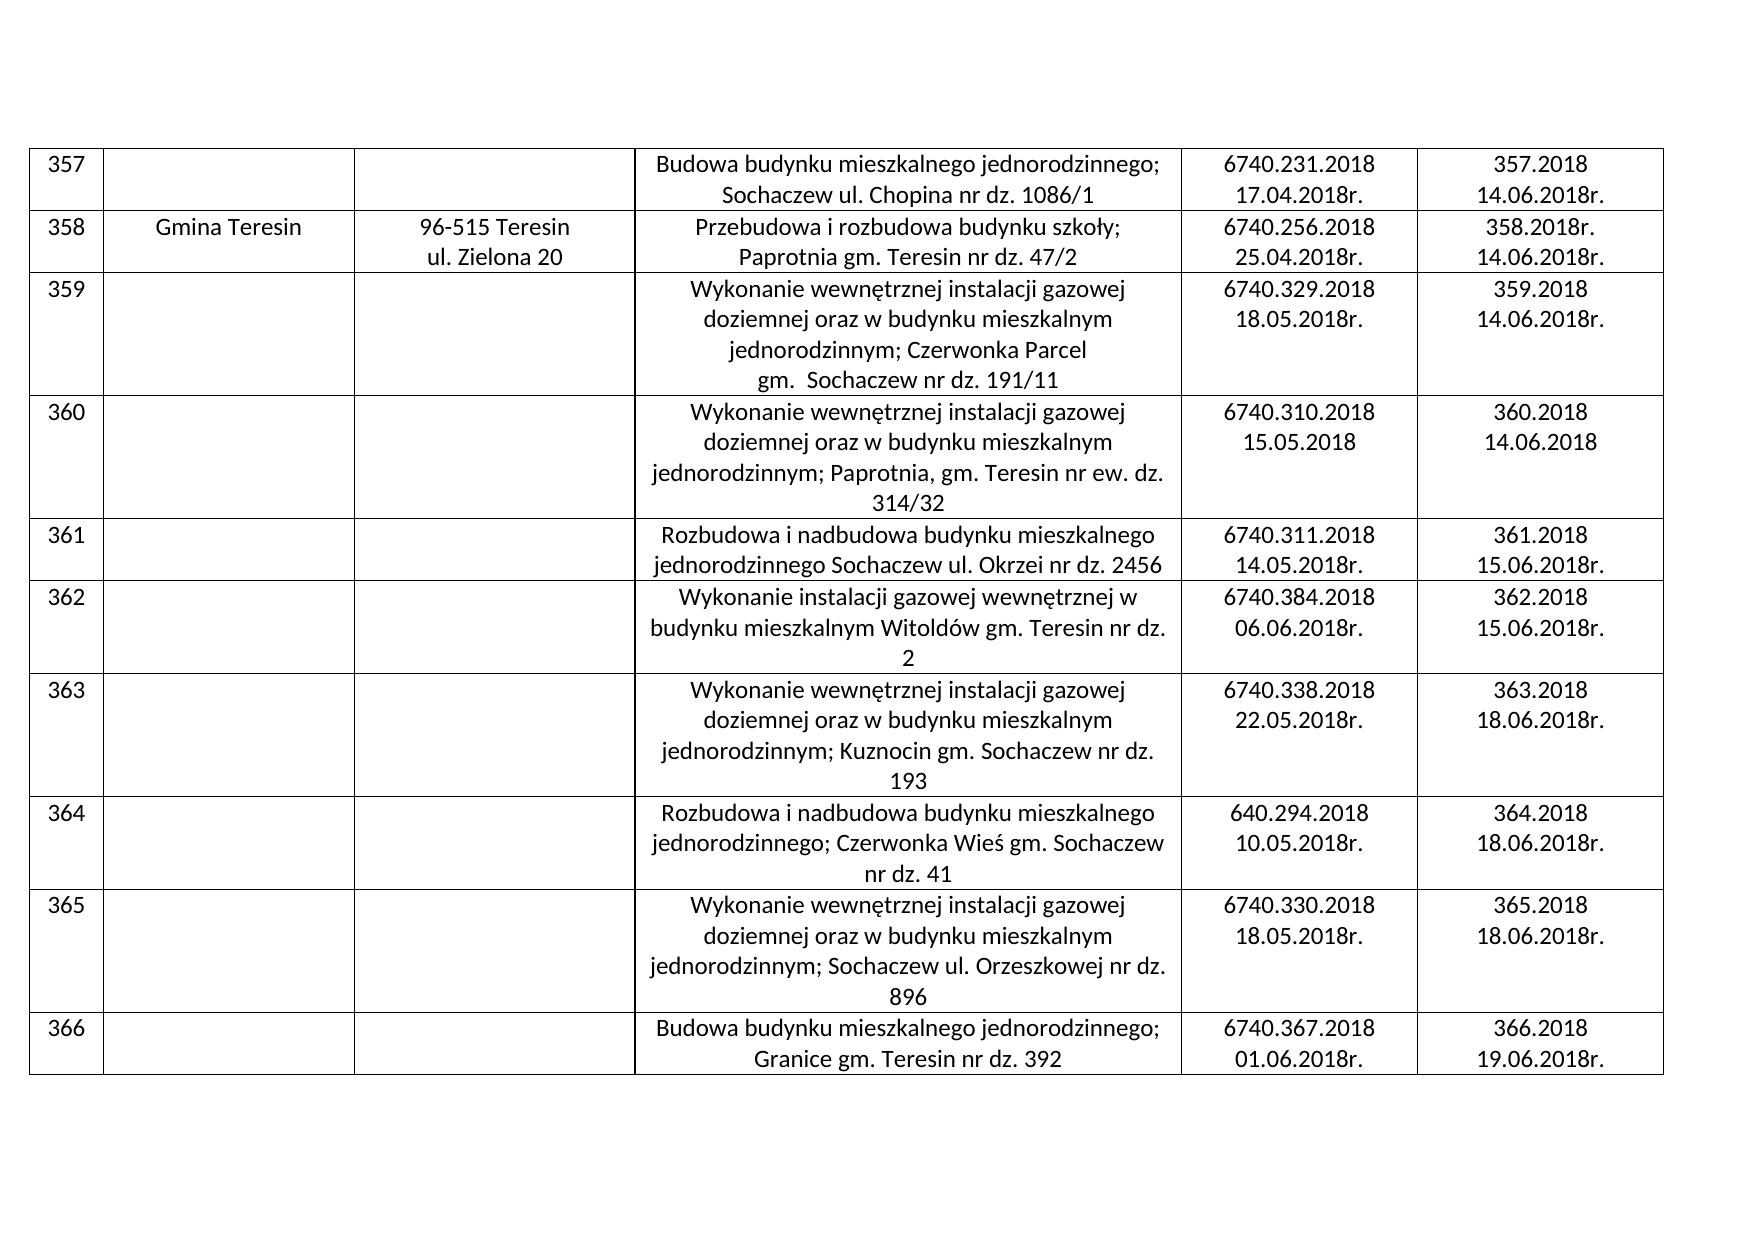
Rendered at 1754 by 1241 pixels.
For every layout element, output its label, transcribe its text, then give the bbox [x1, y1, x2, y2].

table_cell Gmina Teresin [104, 211, 354, 272]
table_cell 358 [30, 211, 103, 272]
table_cell Wykonanie wewnętrznej instalacji gazowej doziemnej oraz w budynku mieszkalnym jednorodzinnym; Sochaczew ul. Orzeszkowej nr dz. 896 [636, 890, 1181, 1012]
table_cell [104, 149, 354, 210]
table_cell [355, 797, 634, 888]
table_cell [104, 273, 354, 395]
table_cell 363.2018 18.06.2018r. [1418, 674, 1663, 796]
table_cell 360 [30, 396, 103, 518]
table_cell 364.2018 18.06.2018r. [1418, 797, 1663, 888]
table_cell [355, 674, 634, 796]
table_cell 6740.310.2018 15.05.2018 [1182, 396, 1417, 518]
table_cell 362 [30, 581, 103, 673]
table_cell 362.2018 15.06.2018r. [1418, 581, 1663, 673]
table_cell 6740.338.2018 22.05.2018r. [1182, 674, 1417, 796]
table_cell [104, 519, 354, 580]
table_cell 6740.329.2018 18.05.2018r. [1182, 273, 1417, 395]
table_cell 6740.256.2018 25.04.2018r. [1182, 211, 1417, 272]
table_cell Rozbudowa i nadbudowa budynku mieszkalnego jednorodzinnego Sochaczew ul. Okrzei nr dz. 2456 [636, 519, 1181, 580]
table_cell [355, 519, 634, 580]
table_cell Wykonanie wewnętrznej instalacji gazowej doziemnej oraz w budynku mieszkalnym jednorodzinnym; Czerwonka Parcel gm. Sochaczew nr dz. 191/11 [636, 273, 1181, 395]
table_cell 359 [30, 273, 103, 395]
table_cell 6740.367.2018 01.06.2018r. [1182, 1013, 1417, 1074]
table_cell Budowa budynku mieszkalnego jednorodzinnego; Sochaczew ul. Chopina nr dz. 1086/1 [636, 149, 1181, 210]
table_cell [355, 149, 634, 210]
table_cell 96-515 Teresin ul. Zielona 20 [355, 211, 634, 272]
table_cell 361.2018 15.06.2018r. [1418, 519, 1663, 580]
table_cell [104, 1013, 354, 1074]
table_cell 366.2018 19.06.2018r. [1418, 1013, 1663, 1074]
table_cell 359.2018 14.06.2018r. [1418, 273, 1663, 395]
table_cell 364 [30, 797, 103, 888]
table_cell [104, 396, 354, 518]
table_cell [355, 581, 634, 673]
table_cell [104, 581, 354, 673]
table_cell 640.294.2018 10.05.2018r. [1182, 797, 1417, 888]
table_cell Rozbudowa i nadbudowa budynku mieszkalnego jednorodzinnego; Czerwonka Wieś gm. Sochaczew nr dz. 41 [636, 797, 1181, 888]
table_cell 360.2018 14.06.2018 [1418, 396, 1663, 518]
table_cell 366 [30, 1013, 103, 1074]
table_cell [355, 890, 634, 1012]
table_cell [104, 890, 354, 1012]
table_cell [104, 797, 354, 888]
table_cell 6740.330.2018 18.05.2018r. [1182, 890, 1417, 1012]
table_cell Wykonanie wewnętrznej instalacji gazowej doziemnej oraz w budynku mieszkalnym jednorodzinnym; Kuznocin gm. Sochaczew nr dz. 193 [636, 674, 1181, 796]
table_cell [355, 396, 634, 518]
table_cell 363 [30, 674, 103, 796]
table_cell [355, 273, 634, 395]
table_cell 361 [30, 519, 103, 580]
table_cell Wykonanie instalacji gazowej wewnętrznej w budynku mieszkalnym Witoldów gm. Teresin nr dz. 2 [636, 581, 1181, 673]
table_cell Budowa budynku mieszkalnego jednorodzinnego; Granice gm. Teresin nr dz. 392 [636, 1013, 1181, 1074]
table_cell 6740.311.2018 14.05.2018r. [1182, 519, 1417, 580]
table_cell [104, 674, 354, 796]
table_cell 357.2018 14.06.2018r. [1418, 149, 1663, 210]
table_cell Wykonanie wewnętrznej instalacji gazowej doziemnej oraz w budynku mieszkalnym jednorodzinnym; Paprotnia, gm. Teresin nr ew. dz. 314/32 [636, 396, 1181, 518]
table_cell 365.2018 18.06.2018r. [1418, 890, 1663, 1012]
table_cell 358.2018r. 14.06.2018r. [1418, 211, 1663, 272]
table_cell 357 [30, 149, 103, 210]
table_cell [355, 1013, 634, 1074]
table_cell 6740.231.2018 17.04.2018r. [1182, 149, 1417, 210]
table_cell 6740.384.2018 06.06.2018r. [1182, 581, 1417, 673]
table_cell 365 [30, 890, 103, 1012]
table_cell Przebudowa i rozbudowa budynku szkoły; Paprotnia gm. Teresin nr dz. 47/2 [636, 211, 1181, 272]
